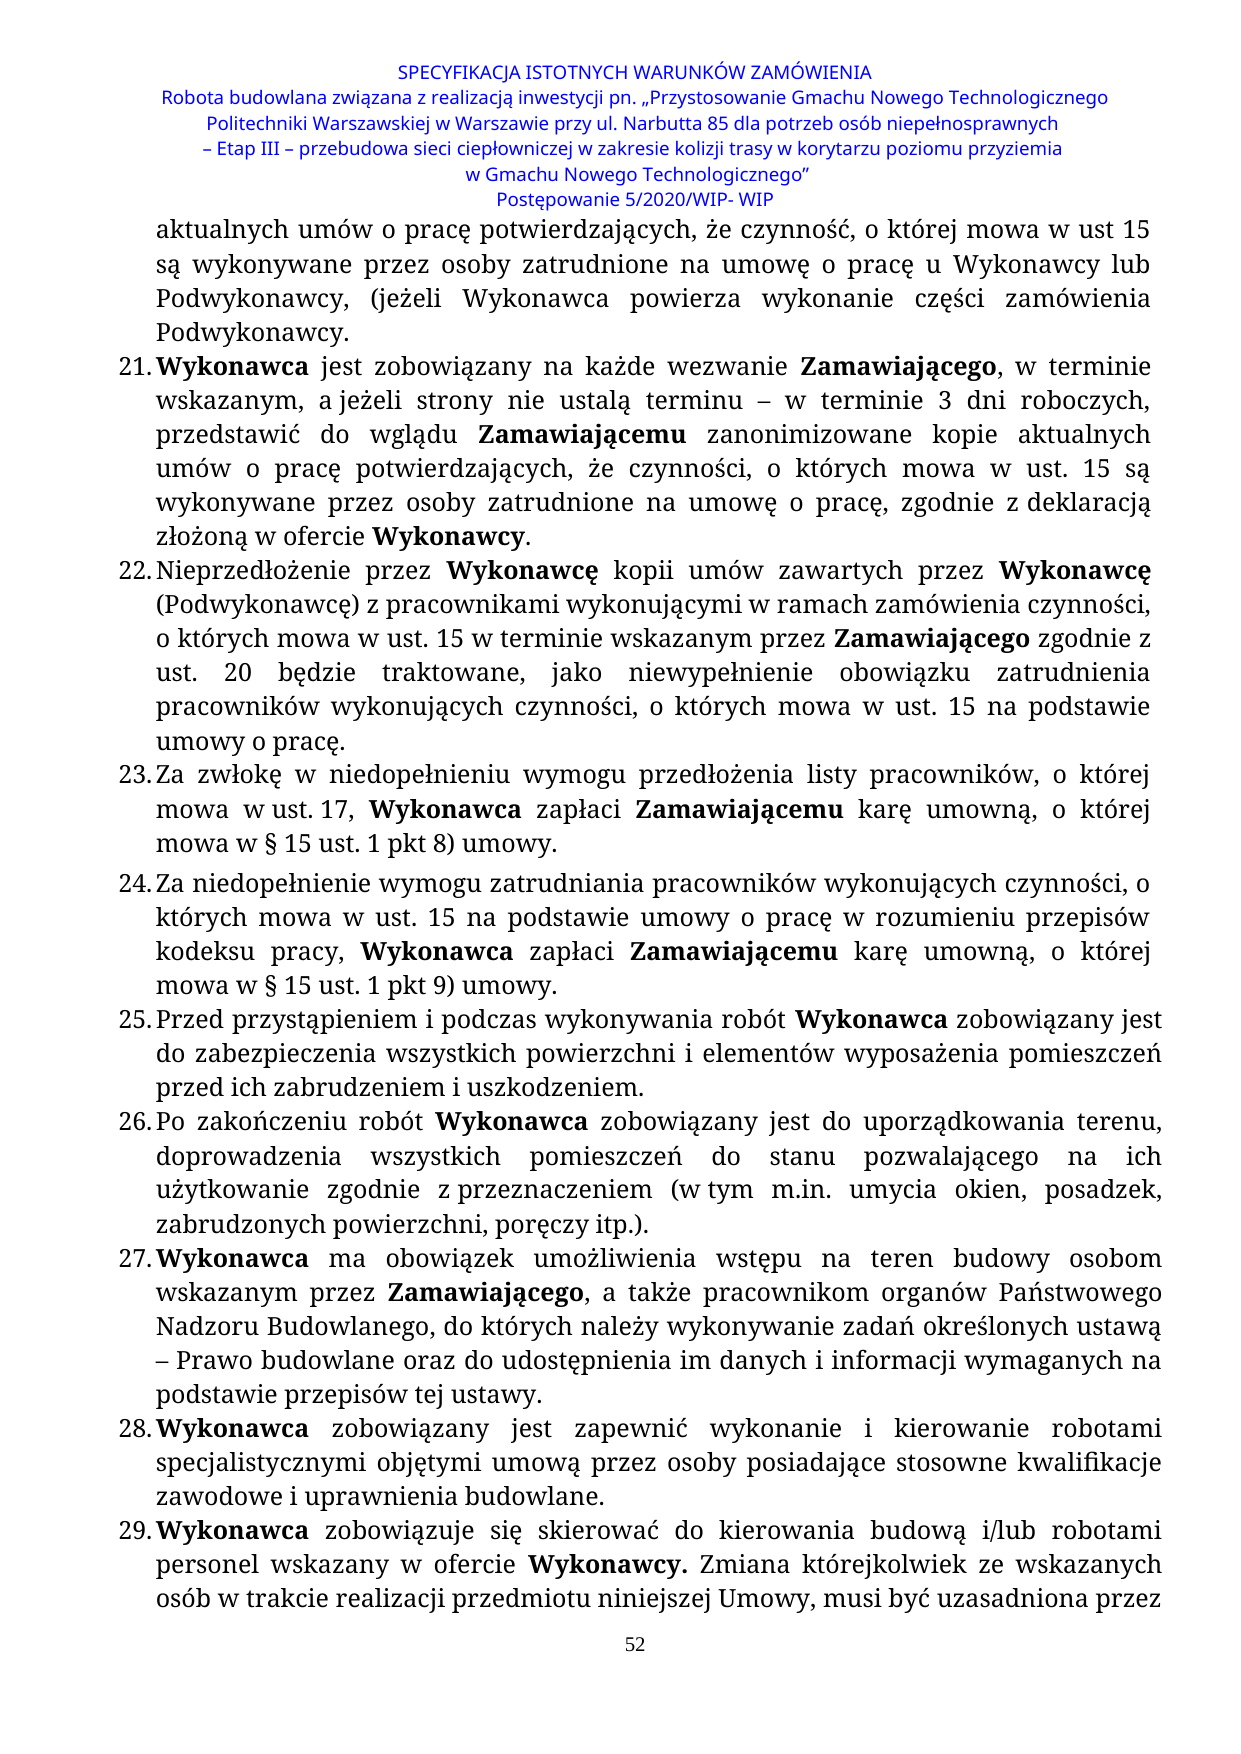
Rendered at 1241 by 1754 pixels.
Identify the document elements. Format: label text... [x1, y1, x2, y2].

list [118, 1513, 1163, 1615]
list Przed przystąpieniem i podczas wykonywania robót Wykonawca zobowiązany jest do zabezpieczenia wszystkich powierzchni i elementów wyposażenia pomieszczeń przed ich zabrudzeniem i uszkodzeniem. [118, 1002, 1163, 1104]
list Po zakończeniu robót Wykonawca zobowiązany jest do uporządkowania terenu, doprowadzenia wszystkich pomieszczeń do stanu pozwalającego na ich użytkowanie zgodnie z przeznaczeniem (w tym m.in. umycia okien, posadzek, zabrudzonych powierzchni, poręczy itp.). [118, 1104, 1163, 1240]
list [118, 212, 1152, 348]
list Wykonawca zobowiązany jest zapewnić wykonanie i kierowanie robotami specjalistycznymi objętymi umową przez osoby posiadające stosowne kwalifikacje zawodowe i uprawnienia budowlane. [118, 1411, 1163, 1513]
list Za zwłokę w niedopełnieniu wymogu przedłożenia listy pracowników, o której mowa w ust. 17, Wykonawca zapłaci Zamawiającemu karę umowną, o której mowa w § 15 ust. 1 pkt 8) umowy. [118, 757, 1152, 859]
list Wykonawca jest zobowiązany na każde wezwanie Zamawiającego, w terminie wskazanym, a jeżeli strony nie ustalą terminu – w terminie 3 dni roboczych, przedstawić do wglądu Zamawiającemu zanonimizowane kopie aktualnych umów o pracę potwierdzających, że czynności, o których mowa w ust. 15 są wykonywane przez osoby zatrudnione na umowę o pracę, zgodnie z deklaracją złożoną w ofercie Wykonawcy. [118, 348, 1152, 553]
list Nieprzedłożenie przez Wykonawcę kopii umów zawartych przez Wykonawcę (Podwykonawcę) z pracownikami wykonującymi w ramach zamówienia czynności, o których mowa w ust. 15 w terminie wskazanym przez Zamawiającego zgodnie z ust. 20 będzie traktowane, jako niewypełnienie obowiązku zatrudnienia pracowników wykonujących czynności, o których mowa w ust. 15 na podstawie umowy o pracę. [118, 553, 1152, 757]
list Wykonawca ma obowiązek umożliwienia wstępu na teren budowy osobom wskazanym przez Zamawiającego, a także pracownikom organów Państwowego Nadzoru Budowlanego, do których należy wykonywanie zadań określonych ustawą – Prawo budowlane oraz do udostępnienia im danych i informacji wymaganych na podstawie przepisów tej ustawy. [118, 1240, 1163, 1411]
list Za niedopełnienie wymogu zatrudniania pracowników wykonujących czynności, o których mowa w ust. 15 na podstawie umowy o pracę w rozumieniu przepisów kodeksu pracy, Wykonawca zapłaci Zamawiającemu karę umowną, o której mowa w § 15 ust. 1 pkt 9) umowy. [118, 866, 1152, 1002]
